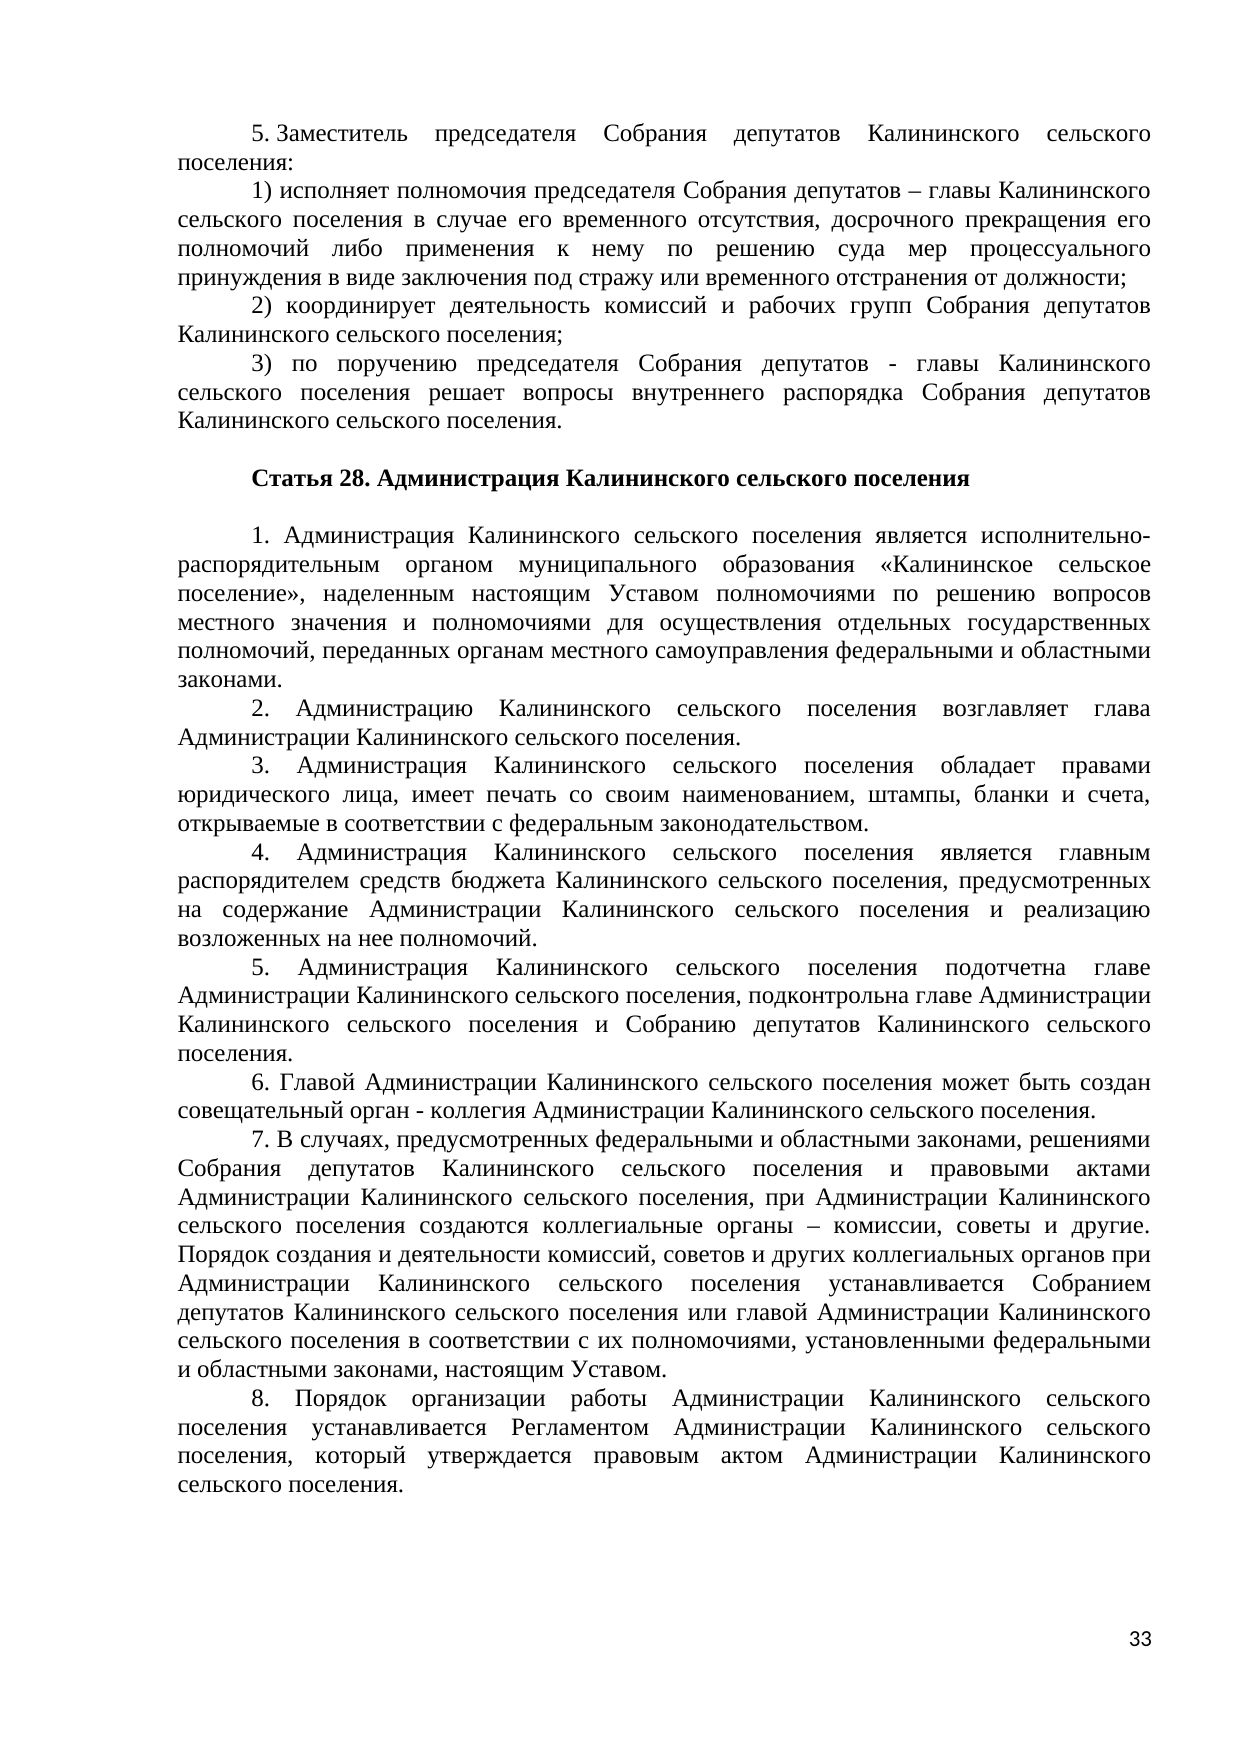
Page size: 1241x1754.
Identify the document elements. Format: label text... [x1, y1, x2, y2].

text 3) по поручению председателя Собрания депутатов - главы Калининского сельского поселения решает вопросы внутреннего распорядка Собрания депутатов Калининского сельского поселения. [177, 348, 1152, 434]
text 3. Администрация Калининского сельского поселения обладает правами юридического лица, имеет печать со своим наименованием, штампы, бланки и счета, открываемые в соответствии с федеральным законодательством. [177, 751, 1152, 837]
text 4. Администрация Калининского сельского поселения является главным распорядителем средств бюджета Калининского сельского поселения, предусмотренных на содержание Администрации Калининского сельского поселения и реализацию возложенных на нее полномочий. [177, 837, 1152, 952]
text 5. Администрация Калининского сельского поселения подотчетна главе Администрации Калининского сельского поселения, подконтрольна главе Администрации Калининского сельского поселения и Собранию депутатов Калининского сельского поселения. [177, 952, 1152, 1067]
text 2) координирует деятельность комиссий и рабочих групп Собрания депутатов Калининского сельского поселения; [177, 291, 1152, 348]
text 5. Заместитель председателя Собрания депутатов Калининского сельского поселения: [177, 118, 1152, 176]
text 1. Администрация Калининского сельского поселения является исполнительно-распорядительным органом муниципального образования «Калининское сельское поселение», наделенным настоящим Уставом полномочиями по решению вопросов местного значения и полномочиями для осуществления отдельных государственных полномочий, переданных органам местного самоуправления федеральными и областными законами. [177, 521, 1152, 693]
text Статья 28. Администрация Калининского сельского поселения [177, 463, 1152, 492]
text 7. В случаях, предусмотренных федеральными и областными законами, решениями Собрания депутатов Калининского сельского поселения и правовыми актами Администрации Калининского сельского поселения, при Администрации Калининского сельского поселения создаются коллегиальные органы – комиссии, советы и другие. Порядок создания и деятельности комиссий, советов и других коллегиальных органов при Администрации Калининского сельского поселения устанавливается Собранием депутатов Калининского сельского поселения или главой Администрации Калининского сельского поселения в соответствии с их полномочиями, установленными федеральными и областными законами, настоящим Уставом. [177, 1124, 1152, 1383]
text 2. Администрацию Калининского сельского поселения возглавляет глава Администрации Калининского сельского поселения. [177, 693, 1152, 751]
text 8. Порядок организации работы Администрации Калининского сельского поселения устанавливается Регламентом Администрации Калининского сельского поселения, который утверждается правовым актом Администрации Калининского сельского поселения. [177, 1383, 1152, 1498]
text 6. Главой Администрации Калининского сельского поселения может быть создан совещательный орган - коллегия Администрации Калининского сельского поселения. [177, 1067, 1152, 1124]
text 1) исполняет полномочия председателя Собрания депутатов – главы Калининского сельского поселения в случае его временного отсутствия, досрочного прекращения его полномочий либо применения к нему по решению суда мер процессуального принуждения в виде заключения под стражу или временного отстранения от должности; [177, 176, 1152, 291]
